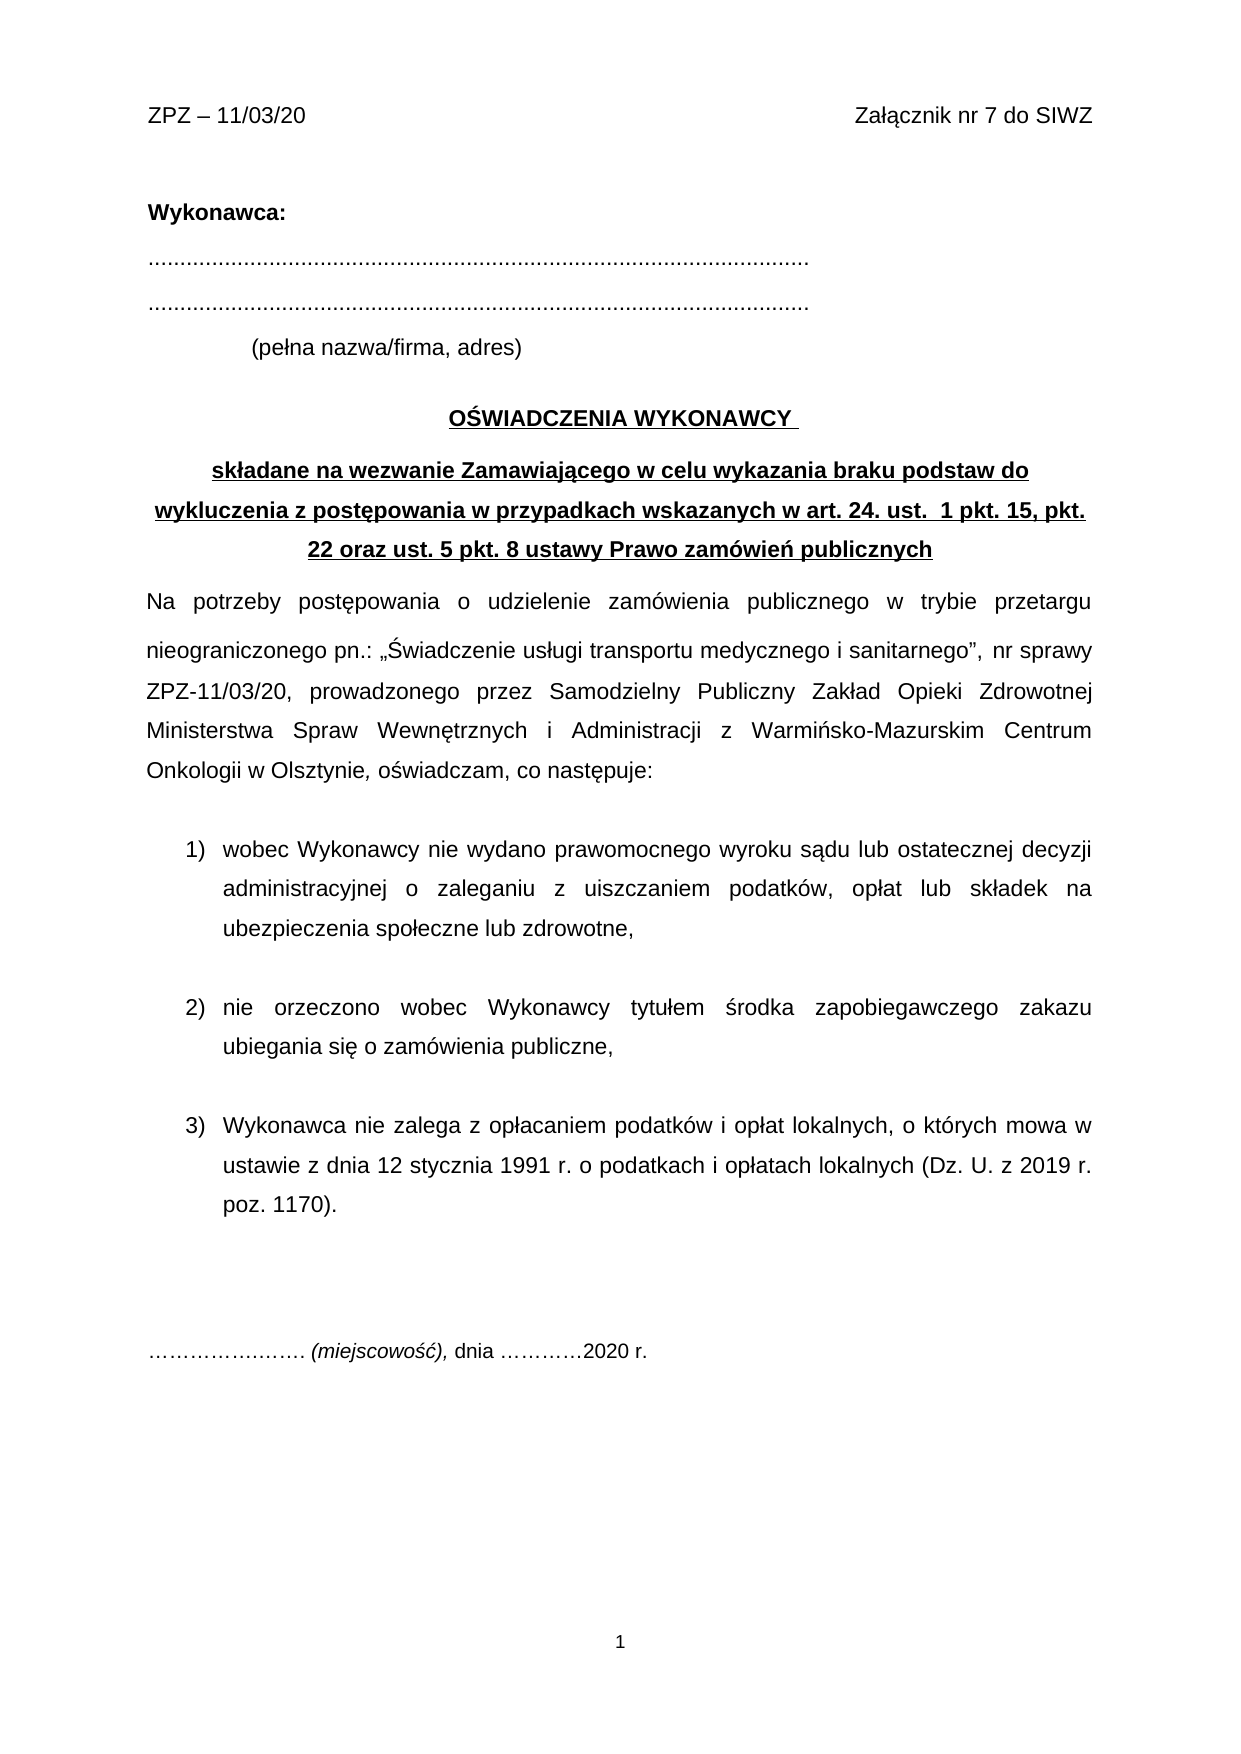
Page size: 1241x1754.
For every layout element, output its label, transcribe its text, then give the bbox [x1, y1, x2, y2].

text OŚWIADCZENIA WYKONAWCY [148, 405, 1093, 432]
text …………….……. (miejscowość), dnia …………2020 r. [148, 1338, 1093, 1362]
list nie orzeczono wobec Wykonawcy tytułem środka zapobiegawczego zakazu ubiegania się o zamówienia publiczne, [185, 994, 1093, 1060]
list wobec Wykonawcy nie wydano prawomocnego wyroku sądu lub ostatecznej decyzji administracyjnej o zaleganiu z uiszczaniem podatków, opłat lub składek na ubezpieczenia społeczne lub zdrowotne, [185, 836, 1093, 941]
text ........................................................................................................ [148, 244, 1093, 271]
text składane na wezwanie Zamawiającego w celu wykazania braku podstaw do wykluczenia z postępowania w przypadkach wskazanych w art. 24. ust. 1 pkt. 15, pkt. 22 oraz ust. 5 pkt. 8 ustawy Prawo zamówień publicznych [148, 457, 1093, 563]
text (pełna nazwa/firma, adres) [148, 334, 1093, 361]
list Wykonawca nie zalega z opłacaniem podatków i opłat lokalnych, o których mowa w ustawie z dnia 12 stycznia 1991 r. o podatkach i opłatach lokalnych (Dz. U. z 2019 r. poz. 1170). [185, 1112, 1093, 1218]
text Wykonawca: [148, 199, 1093, 225]
subtitle Na potrzeby postępowania o udzielenie zamówienia publicznego w trybie przetargu nieograniczonego pn.: „Świadczenie usługi transportu medycznego i sanitarnego”, nr sprawy ZPZ-11/03/20, prowadzonego przez Samodzielny Publiczny Zakład Opieki Zdrowotnej Ministerstwa Spraw Wewnętrznych i Administracji z Warmińsko-Mazurskim Centrum Onkologii w Olsztynie, oświadczam, co następuje: [146, 588, 1093, 783]
text ........................................................................................................ [148, 289, 1093, 316]
